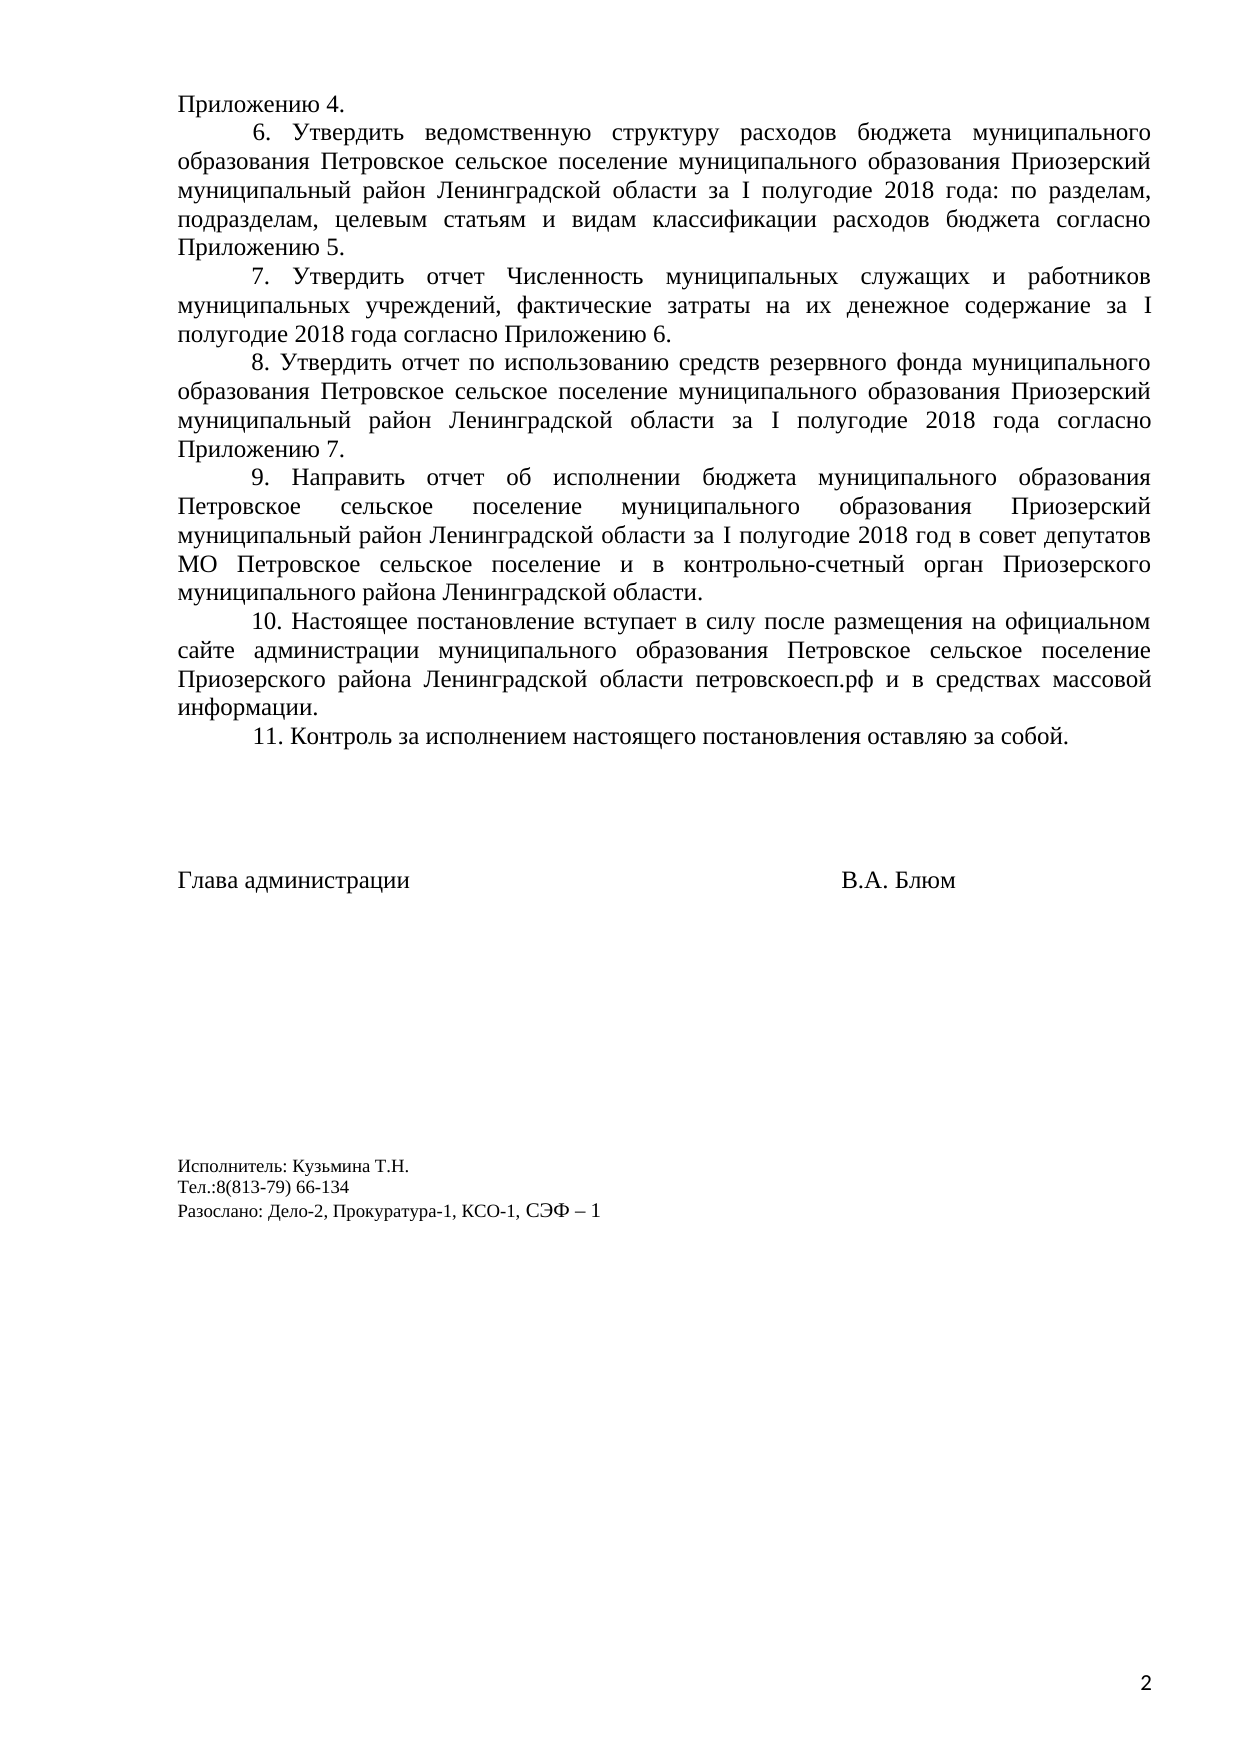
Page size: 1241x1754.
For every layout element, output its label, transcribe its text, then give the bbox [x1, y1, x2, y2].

text Исполнитель: Кузьмина Т.Н. [177, 1154, 1152, 1176]
text 7. Утвердить отчет Численность муниципальных служащих и работников муниципальных учреждений, фактические затраты на их денежное содержание за I полугодие 2018 года согласно Приложению 6. [177, 261, 1152, 347]
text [177, 89, 1152, 117]
text 11. Контроль за исполнением настоящего постановления оставляю за собой. [177, 721, 1152, 750]
text 10. Настоящее постановление вступает в силу после размещения на официальном сайте администрации муниципального образования Петровское сельское поселение Приозерского района Ленинградской области петровскоесп.рф и в средствах массовой информации. [177, 606, 1152, 721]
text 6. Утвердить ведомственную структуру расходов бюджета муниципального образования Петровское сельское поселение муниципального образования Приозерский муниципальный район Ленинградской области за I полугодие 2018 года: по разделам, подразделам, целевым статьям и видам классификации расходов бюджета согласно Приложению 5. [177, 117, 1152, 261]
text 8. Утвердить отчет по использованию средств резервного фонда муниципального образования Петровское сельское поселение муниципального образования Приозерский муниципальный район Ленинградской области за I полугодие 2018 года согласно Приложению 7. [177, 347, 1152, 462]
text Тел.:8(813-79) 66-134 [177, 1176, 1152, 1198]
text Разослано: Дело-2, Прокуратура-1, КСО-1, СЭФ – 1 [177, 1198, 1152, 1222]
text 9. Направить отчет об исполнении бюджета муниципального образования Петровское сельское поселение муниципального образования Приозерский муниципальный район Ленинградской области за I полугодие 2018 год в совет депутатов МО Петровское сельское поселение и в контрольно-счетный орган Приозерского муниципального района Ленинградской области. [177, 462, 1152, 606]
text Глава администрации В.А. Блюм [177, 865, 1152, 894]
